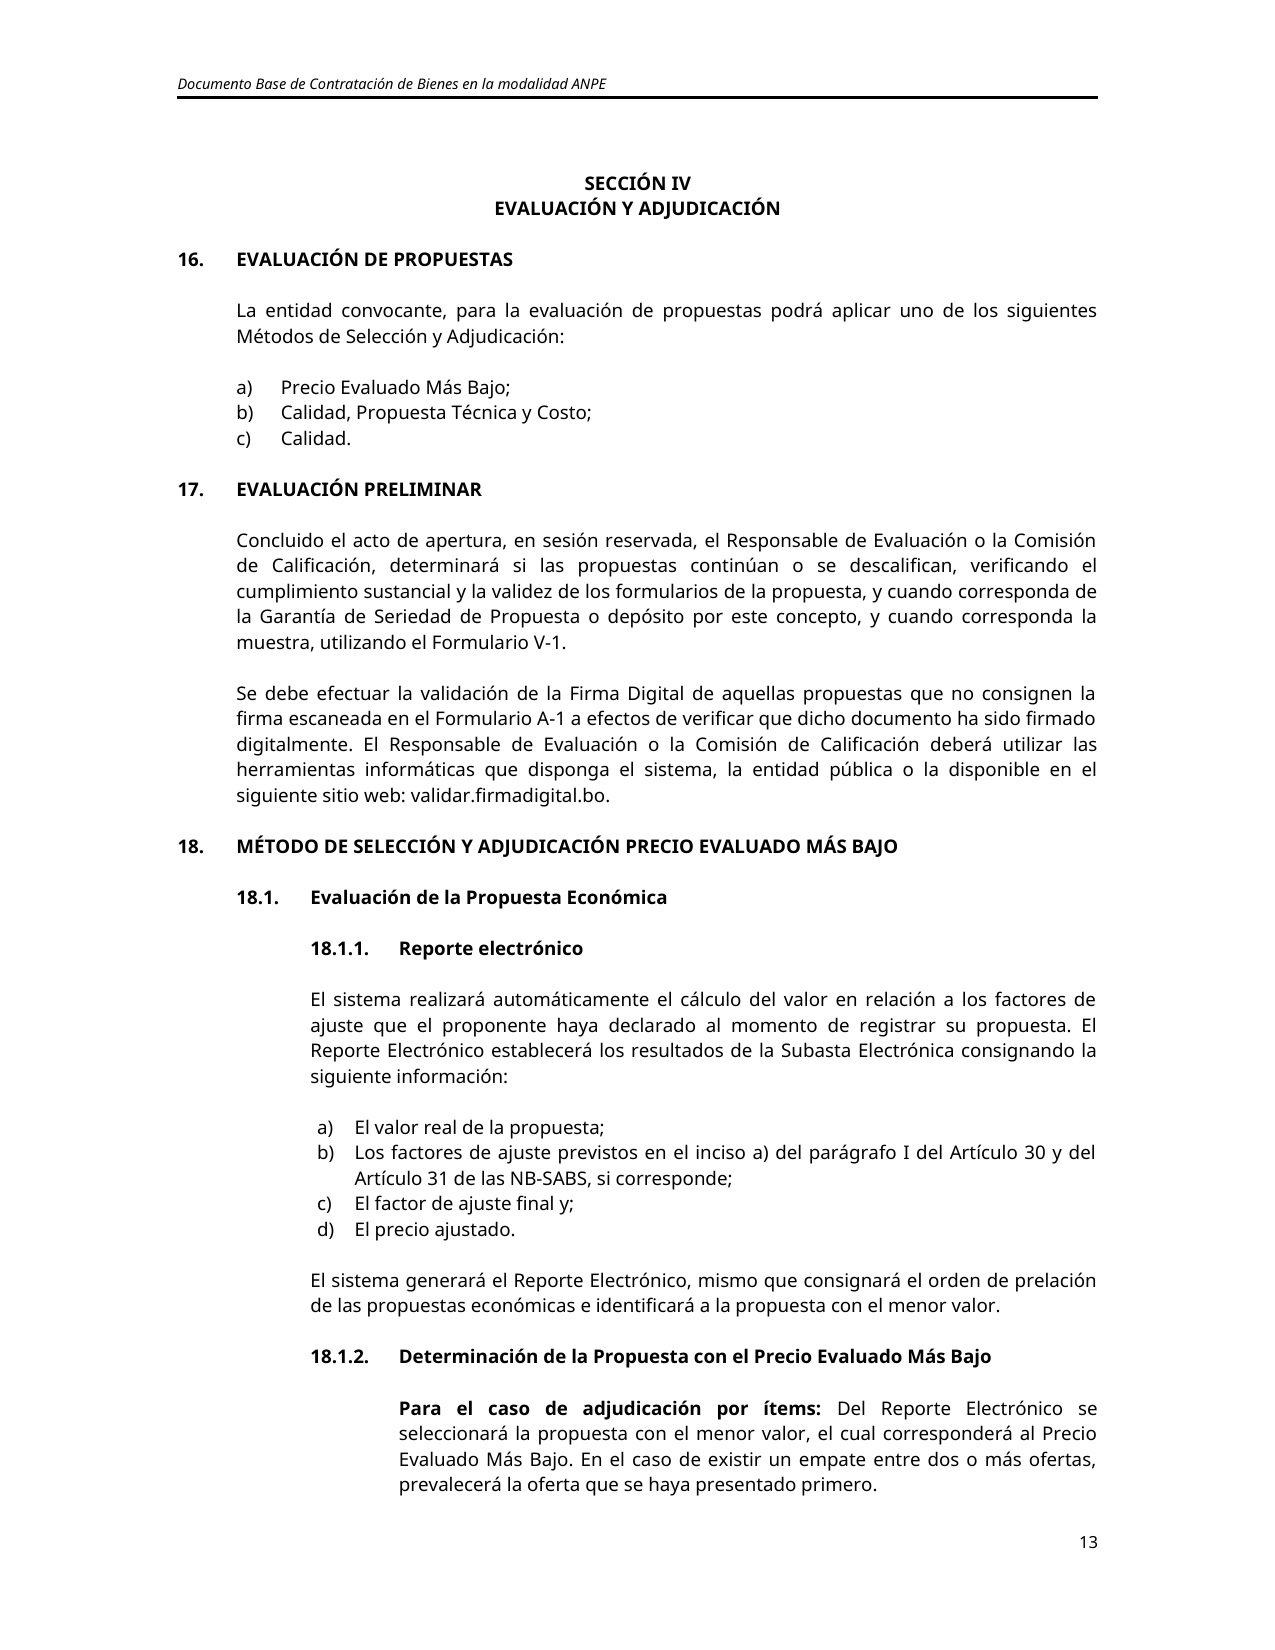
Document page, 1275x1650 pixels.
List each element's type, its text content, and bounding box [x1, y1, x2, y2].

text El sistema generará el Reporte Electrónico, mismo que consignará el orden de prelación de las propuestas económicas e identificará a la propuesta con el menor valor. [310, 1267, 1098, 1318]
list Los factores de ajuste previstos en el inciso a) del parágrafo I del Artículo 30 y del Artículo 31 de las NB-SABS, si corresponde; [317, 1139, 1098, 1191]
list Calidad, Propuesta Técnica y Costo; [236, 399, 1098, 425]
text Se debe efectuar la validación de la Firma Digital de aquellas propuestas que no consignen la firma escaneada en el Formulario A-1 a efectos de verificar que dicho documento ha sido firmado digitalmente. El Responsable de Evaluación o la Comisión de Calificación deberá utilizar las herramientas informáticas que disponga el sistema, la entidad pública o la disponible en el siguiente sitio web: validar.firmadigital.bo. [236, 680, 1098, 808]
list Precio Evaluado Más Bajo; [236, 374, 1098, 399]
list Calidad. [236, 425, 1098, 451]
list El valor real de la propuesta; [317, 1114, 1098, 1139]
text La entidad convocante, para la evaluación de propuestas podrá aplicar uno de los siguientes Métodos de Selección y Adjudicación: [177, 297, 1098, 348]
text EVALUACIÓN Y ADJUDICACIÓN [177, 195, 1098, 221]
subtitle Reporte electrónico [310, 935, 1098, 961]
text El sistema realizará automáticamente el cálculo del valor en relación a los factores de ajuste que el proponente haya declarado al momento de registrar su propuesta. El Reporte Electrónico establecerá los resultados de la Subasta Electrónica consignando la siguiente información: [310, 986, 1098, 1088]
subtitle MÉTODO DE SELECCIÓN Y ADJUDICACIÓN PRECIO EVALUADO MÁS BAJO [177, 833, 1098, 859]
subtitle Determinación de la Propuesta con el Precio Evaluado Más Bajo [310, 1344, 1098, 1369]
text Concluido el acto de apertura, en sesión reservada, el Responsable de Evaluación o la Comisión de Calificación, determinará si las propuestas continúan o se descalifican, verificando el cumplimiento sustancial y la validez de los formularios de la propuesta, y cuando corresponda de la Garantía de Seriedad de Propuesta o depósito por este concepto, y cuando corresponda la muestra, utilizando el Formulario V-1. [236, 527, 1098, 655]
text SECCIÓN IV [177, 170, 1098, 195]
list El factor de ajuste final y; [317, 1191, 1098, 1216]
list El precio ajustado. [317, 1216, 1098, 1242]
list Para el caso de adjudicación por ítems: Del Reporte Electrónico se seleccionará la propuesta con el menor valor, el cual corresponderá al Precio Evaluado Más Bajo. En el caso de existir un empate entre dos o más ofertas, prevalecerá la oferta que se haya presentado primero. [399, 1395, 1098, 1497]
subtitle Evaluación de la Propuesta Económica [236, 884, 1098, 910]
subtitle EVALUACIÓN DE PROPUESTAS [177, 246, 1098, 272]
subtitle EVALUACIÓN PRELIMINAR [177, 476, 1098, 502]
